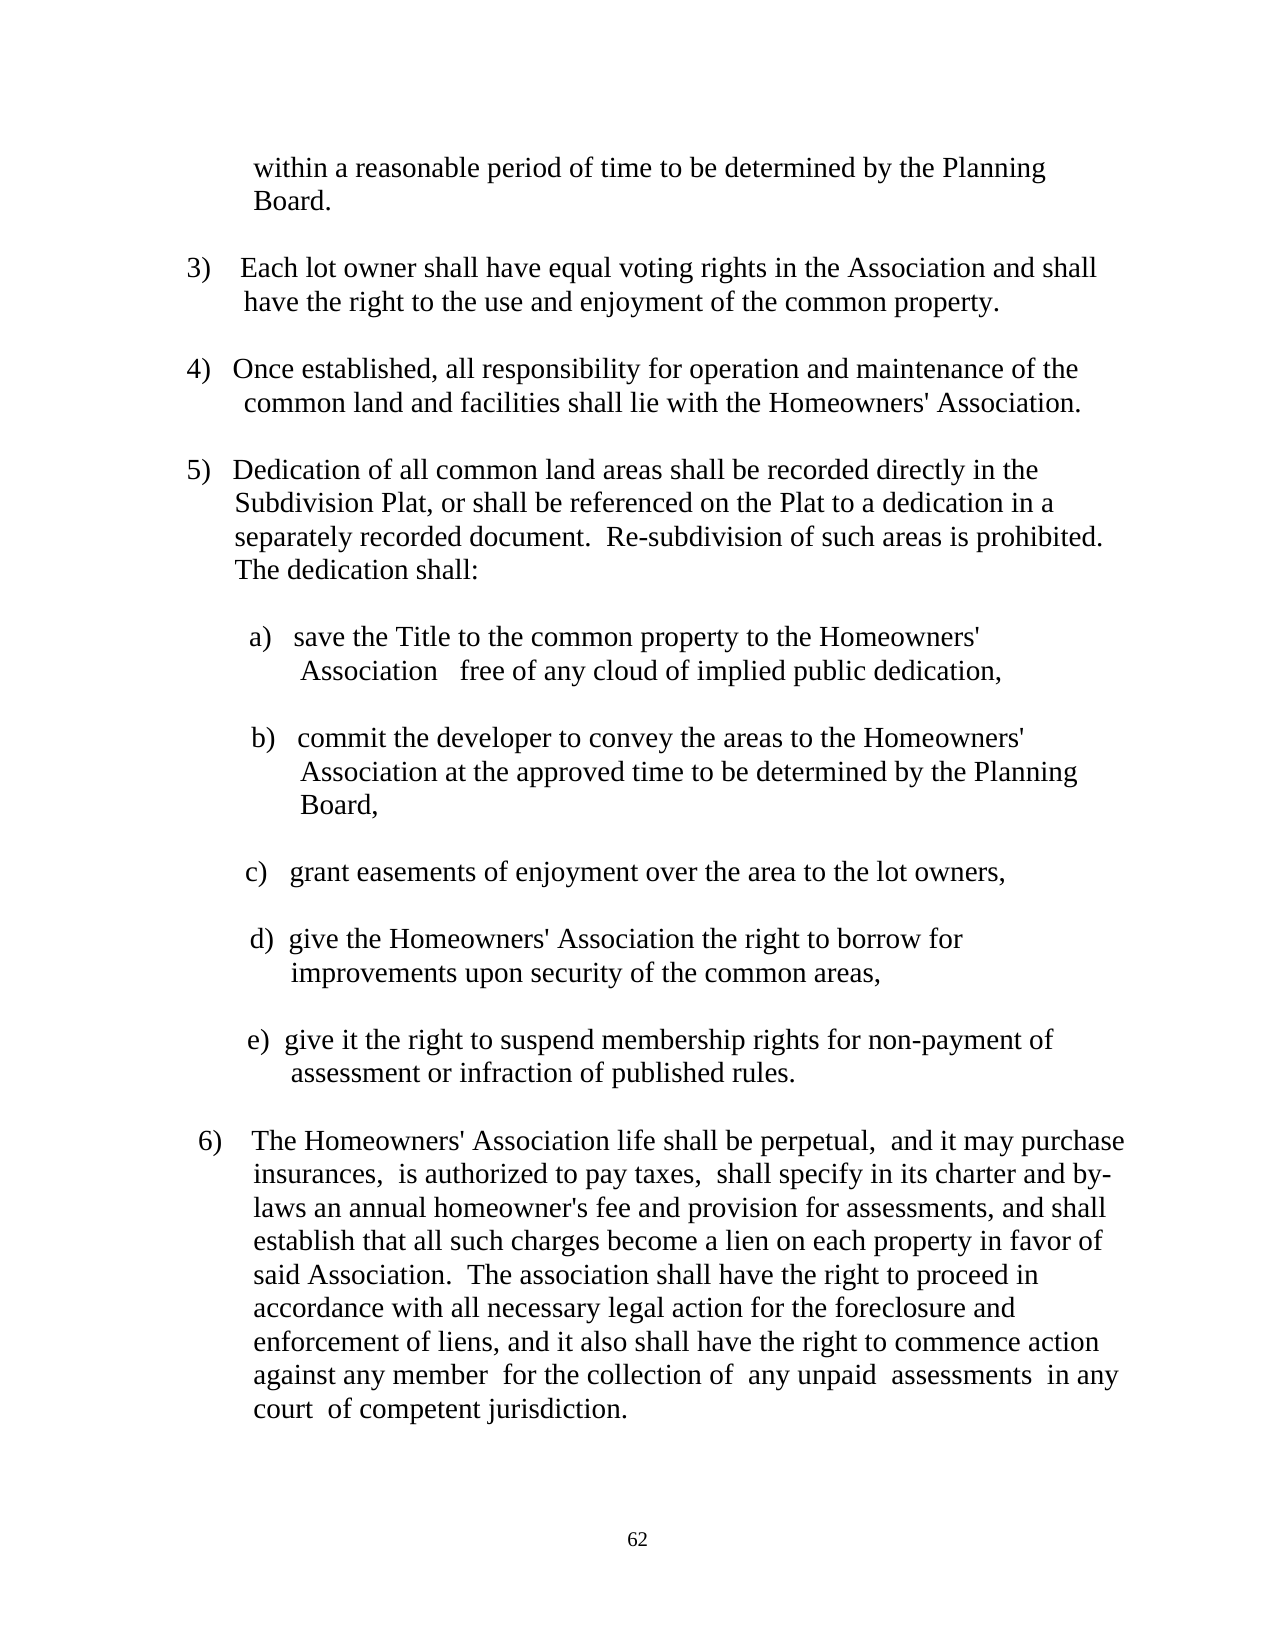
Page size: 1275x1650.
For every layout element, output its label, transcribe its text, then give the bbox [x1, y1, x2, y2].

text e) give it the right to suspend membership rights for non-payment of assessment or infraction of published rules. [159, 1022, 1125, 1089]
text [200, 150, 1125, 217]
text 5) Dedication of all common land areas shall be recorded directly in the Subdivision Plat, or shall be referenced on the Plat to a dedication in a separately recorded document. Re-subdivision of such areas is prohibited. The dedication shall: [150, 452, 1125, 586]
text 3) Each lot owner shall have equal voting rights in the Association and shall have the right to the use and enjoyment of the common property. [150, 251, 1125, 318]
text b) commit the developer to convey the areas to the Homeowners' Association at the approved time to be determined by the Planning Board, [244, 720, 1125, 821]
text c) grant easements of enjoyment over the area to the lot owners, [150, 854, 1125, 888]
text 4) Once established, all responsibility for operation and maintenance of the common land and facilities shall lie with the Homeowners' Association. [150, 351, 1125, 418]
text d) give the Homeowners' Association the right to borrow for improvements upon security of the common areas, [242, 921, 1125, 988]
text 6) The Homeowners' Association life shall be perpetual, and it may purchase insurances, is authorized to pay taxes, shall specify in its charter and by-laws an annual homeowner's fee and provision for assessments, and shall establish that all such charges become a lien on each property in favor of said Association. The association shall have the right to proceed in accordance with all necessary legal action for the foreclosure and enforcement of liens, and it also shall have the right to commence action against any member for the collection of any unpaid assessments in any court of competent jurisdiction. [169, 1123, 1125, 1424]
text a) save the Title to the common property to the Homeowners' Association free of any cloud of implied public dedication, [169, 619, 1125, 687]
